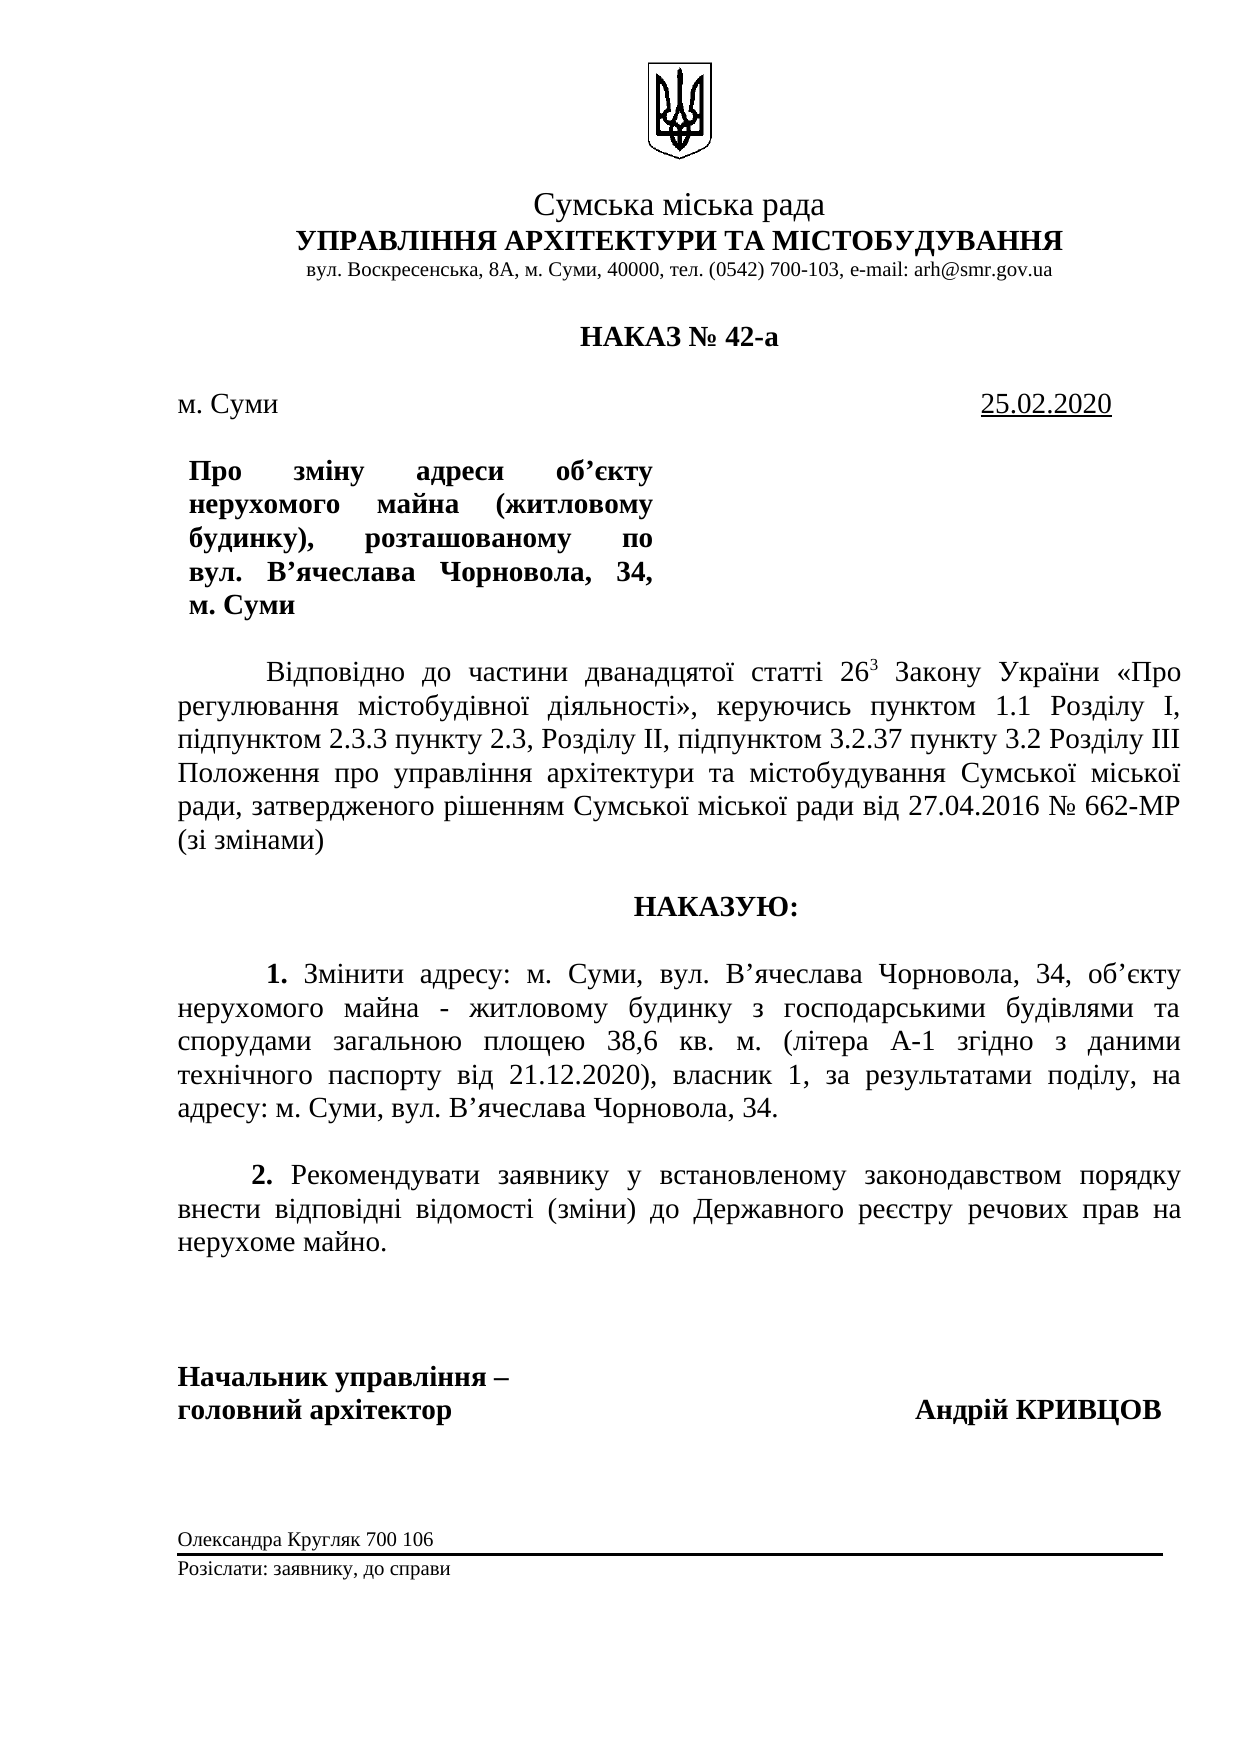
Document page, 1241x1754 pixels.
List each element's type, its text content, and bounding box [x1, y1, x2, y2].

text Олександра Кругляк 700 106 [177, 1526, 1163, 1553]
text УПРАВЛІННЯ АРХІТЕКТУРИ ТА МІСТОБУДУВАННЯ [177, 223, 1181, 257]
text 1. Змінити адресу: м. Суми, вул. В’ячеслава Чорновола, 34, об’єкту нерухомого майна - житловому будинку з господарськими будівлями та спорудами загальною площею 38,6 кв. м. (літера А-1 згідно з даними технічного паспорту від 21.12.2020), власник 1, за результатами поділу, на адресу: м. Суми, вул. В’ячеслава Чорновола, 34. [177, 956, 1181, 1124]
text вул. Воскресенська, 8А, м. Суми, 40000, тел. (0542) 700-103, e-mail: arh@smr.gov.ua [177, 257, 1181, 281]
text Начальник управління – [177, 1359, 1181, 1392]
text 2. Рекомендувати заявнику у встановленому законодавством порядку внести відповідні відомості (зміни) до Державного реєстру речових прав на нерухоме майно. [177, 1157, 1182, 1258]
table_header Про зміну адреси об’єкту нерухомого майна (житловому будинку), розташованому по вул. В’ячеслава Чорновола, 34, м. Суми [177, 453, 664, 654]
text головний архітектор Андрій КРИВЦОВ [177, 1392, 1181, 1426]
text Відповідно до частини дванадцятої статті 263 Закону України «Про регулювання містобудівної діяльності», керуючись пунктом 1.1 Розділу І, підпунктом 2.3.3 пункту 2.3, Розділу ІІ, підпунктом 3.2.37 пункту 3.2 Розділу ІІІ Положення про управління архітектури та містобудування Сумської міської ради, затвердженого рішенням Сумської міської ради від 27.04.2016 № 662-МР (зі змінами) [177, 654, 1181, 856]
text м. Суми 25.02.2020 [177, 386, 1181, 419]
text НАКАЗУЮ: [177, 889, 1181, 923]
text Розіслати: заявнику, до справи [177, 1556, 1163, 1580]
text НАКАЗ № 42-а [177, 319, 1181, 352]
picture [644, 59, 715, 161]
text Сумська міська рада [177, 185, 1181, 223]
